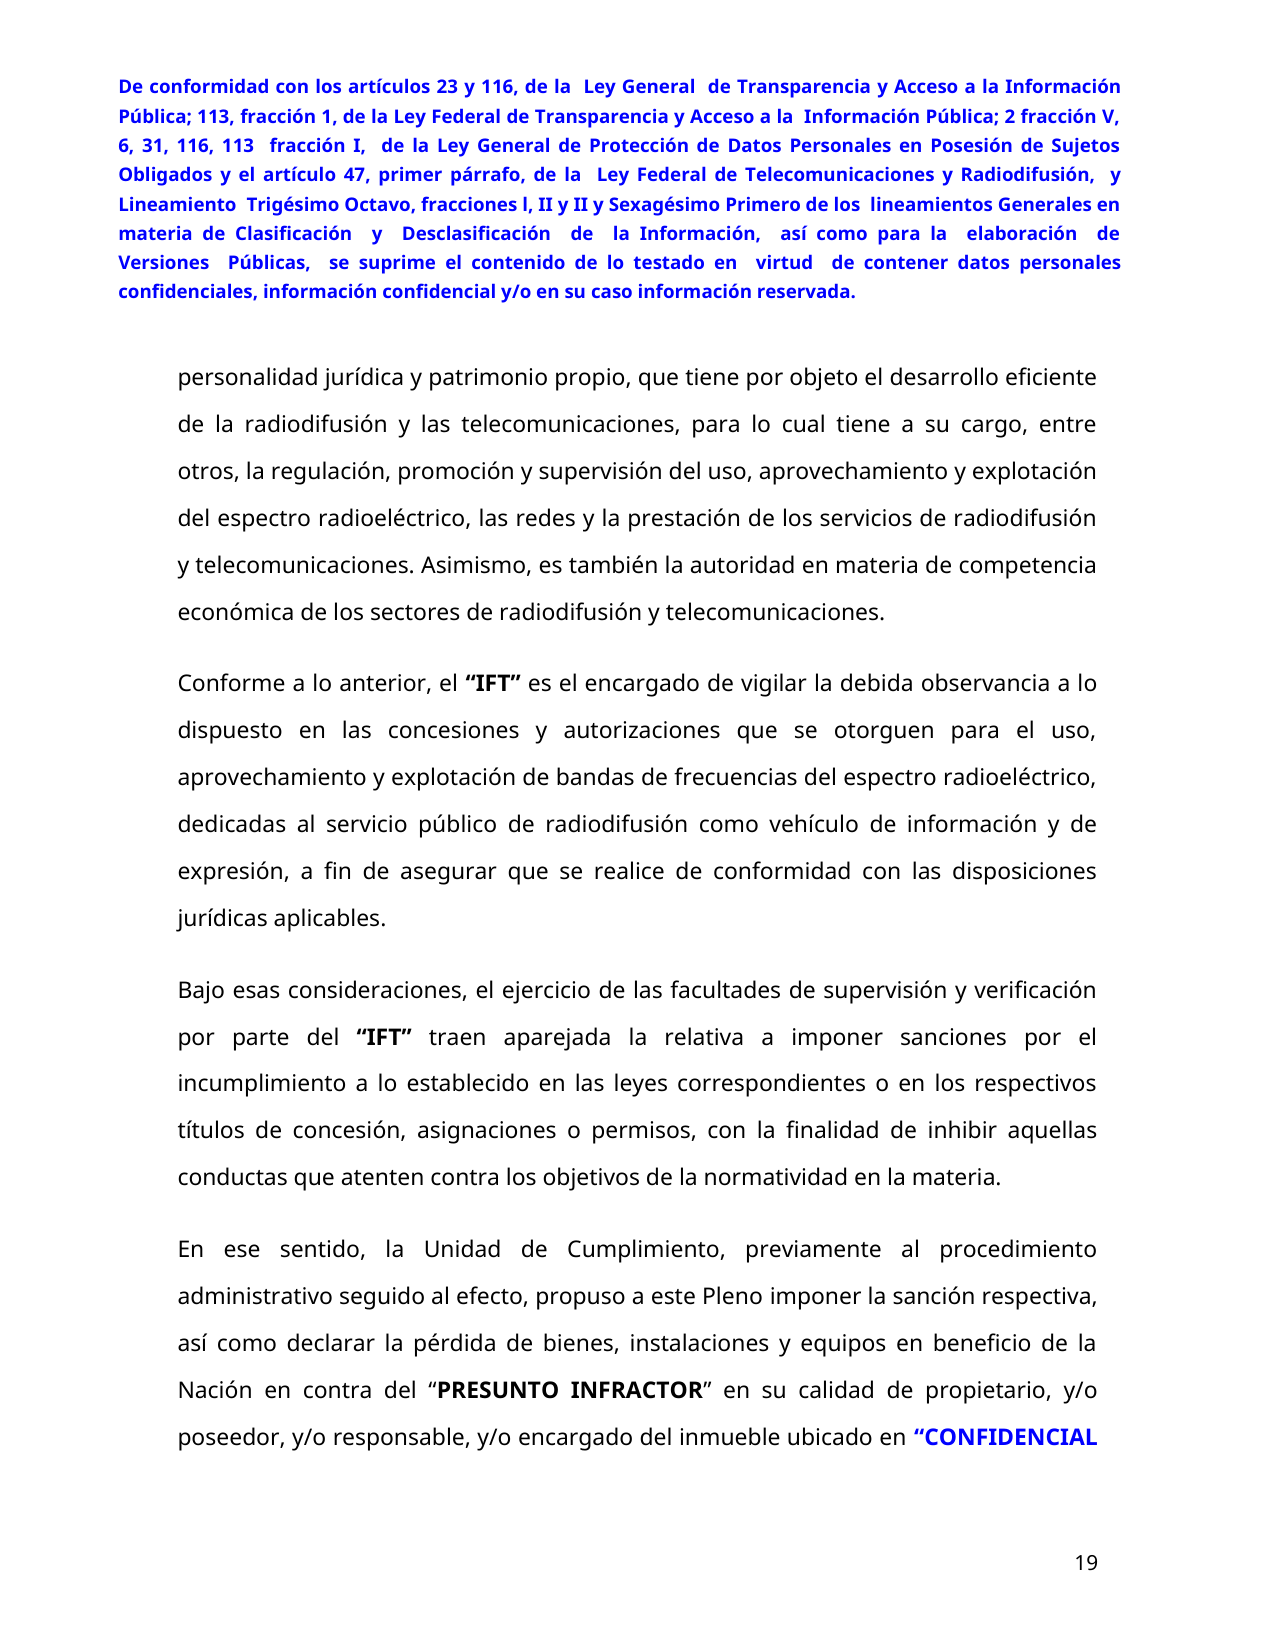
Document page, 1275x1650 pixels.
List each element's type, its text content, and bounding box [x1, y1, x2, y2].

text Conforme a lo anterior, el “IFT” es el encargado de vigilar la debida observancia a lo dispuesto en las concesiones y autorizaciones que se otorguen para el uso, aprovechamiento y explotación de bandas de frecuencias del espectro radioeléctrico, dedicadas al servicio público de radiodifusión como vehículo de información y de expresión, a fin de asegurar que se realice de conformidad con las disposiciones jurídicas aplicables. [177, 667, 1098, 933]
text personalidad jurídica y patrimonio propio, que tiene por objeto el desarrollo eficiente de la radiodifusión y las telecomunicaciones, para lo cual tiene a su cargo, entre otros, la regulación, promoción y supervisión del uso, aprovechamiento y explotación del espectro radioeléctrico, las redes y la prestación de los servicios de radiodifusión y telecomunicaciones. Asimismo, es también la autoridad en materia de competencia económica de los sectores de radiodifusión y telecomunicaciones. [177, 361, 1098, 627]
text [177, 1233, 1098, 1452]
text Bajo esas consideraciones, el ejercicio de las facultades de supervisión y verificación por parte del “IFT” traen aparejada la relativa a imponer sanciones por el incumplimiento a lo establecido en las leyes correspondientes o en los respectivos títulos de concesión, asignaciones o permisos, con la finalidad de inhibir aquellas conductas que atenten contra los objetivos de la normatividad en la materia. [177, 973, 1098, 1192]
